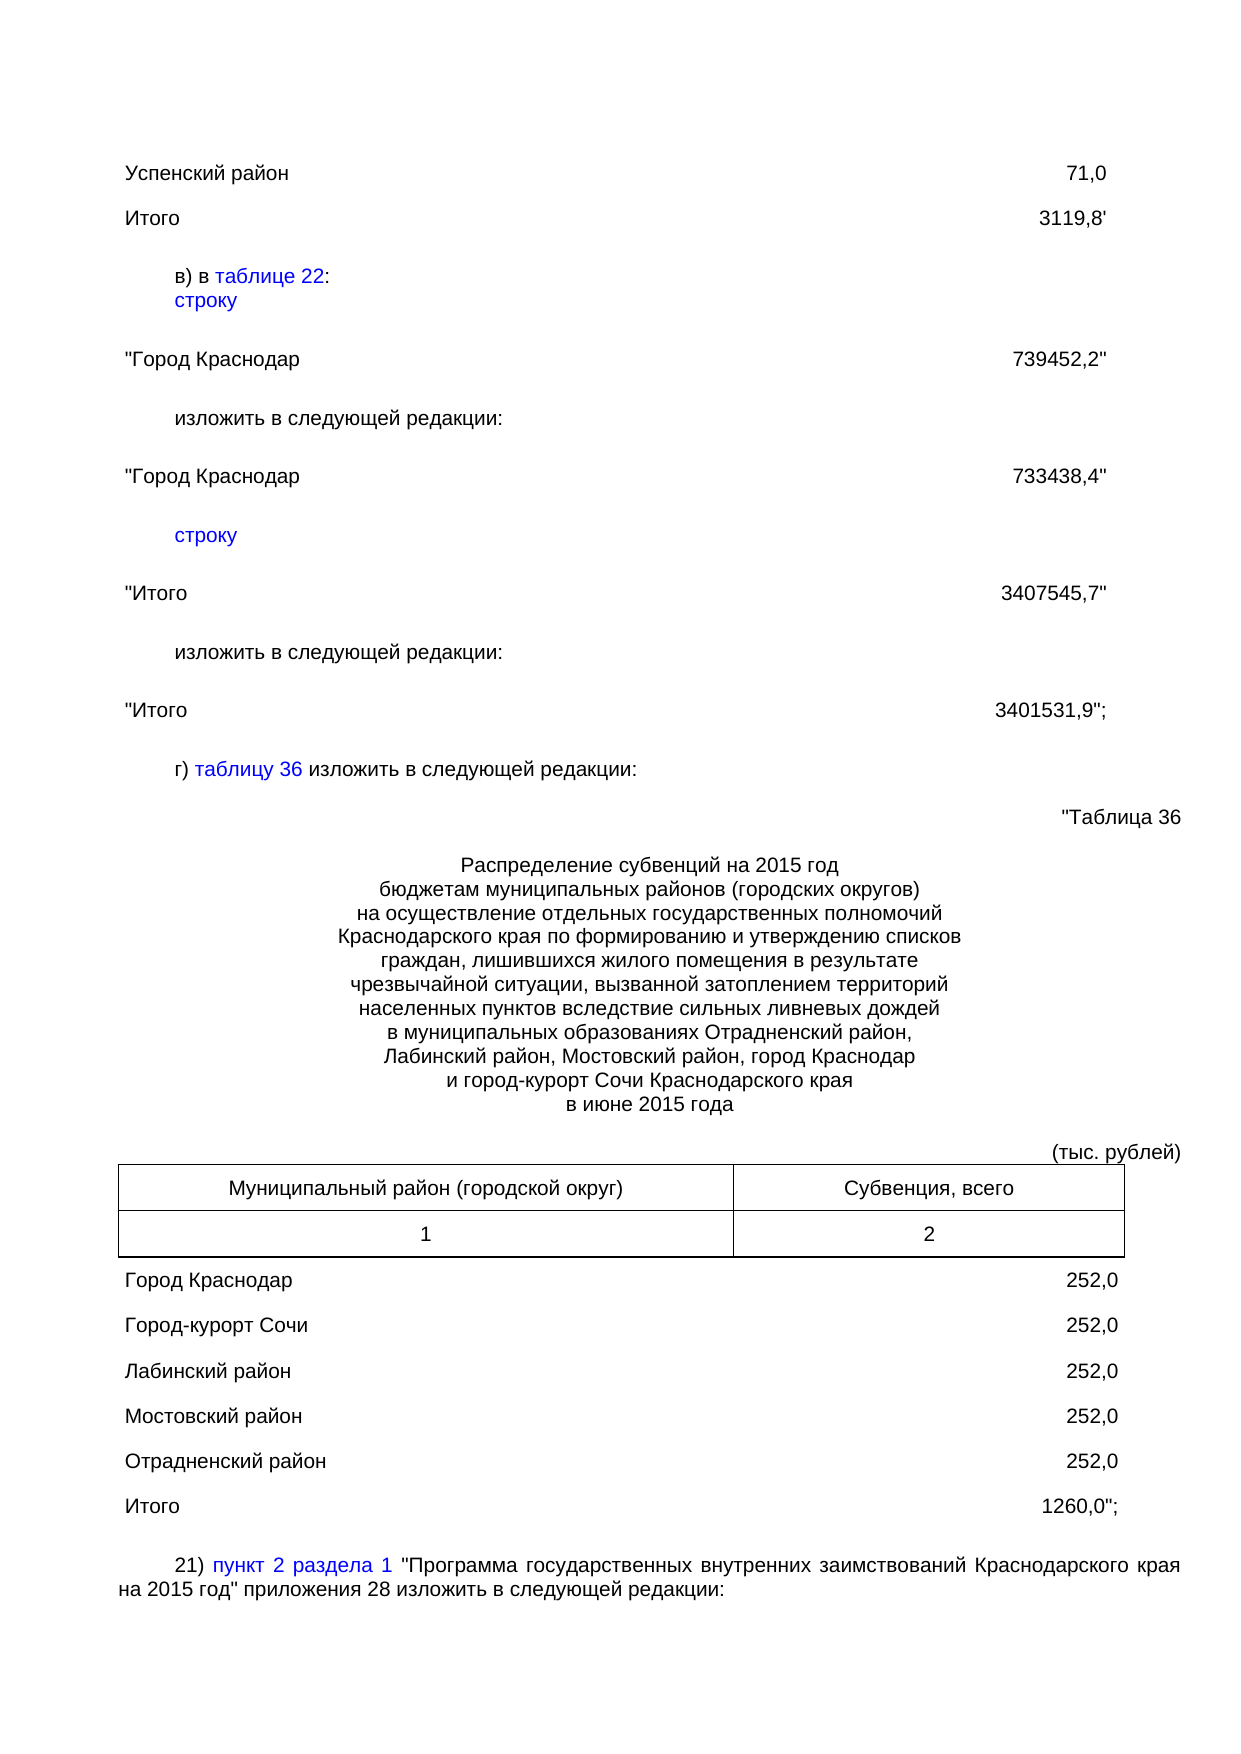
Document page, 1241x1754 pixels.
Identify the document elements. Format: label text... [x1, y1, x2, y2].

text граждан, лишившихся жилого помещения в результате [118, 948, 1181, 972]
text г) таблицу 36 изложить в следующей редакции: [118, 757, 1181, 781]
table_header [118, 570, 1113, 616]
text "Таблица 36 [118, 804, 1181, 828]
text изложить в следующей редакции: [118, 639, 1181, 663]
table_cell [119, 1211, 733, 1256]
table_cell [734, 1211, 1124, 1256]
text изложить в следующей редакции: [118, 405, 1181, 429]
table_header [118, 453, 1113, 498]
text в июне 2015 года [118, 1092, 1181, 1116]
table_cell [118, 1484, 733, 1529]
text Краснодарского края по формированию и утверждению списков [118, 924, 1181, 948]
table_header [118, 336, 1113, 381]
text в) в таблице 22: [118, 264, 1181, 288]
text бюджетам муниципальных районов (городских округов) [118, 876, 1181, 900]
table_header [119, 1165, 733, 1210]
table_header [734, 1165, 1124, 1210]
text Лабинский район, Мостовский район, город Краснодар [118, 1044, 1181, 1068]
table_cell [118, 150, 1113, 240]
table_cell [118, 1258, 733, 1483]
text (тыс. рублей) [118, 1140, 1181, 1164]
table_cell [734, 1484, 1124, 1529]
text чрезвычайной ситуации, вызванной затоплением территорий [118, 972, 1181, 996]
text на осуществление отдельных государственных полномочий [118, 900, 1181, 924]
text 21) пункт 2 раздела 1 "Программа государственных внутренних заимствований Краснодарского края на 2015 год" приложения 28 изложить в следующей редакции: [118, 1553, 1181, 1601]
text населенных пунктов вследствие сильных ливневых дождей [118, 996, 1181, 1020]
text и город-курорт Сочи Краснодарского края [118, 1068, 1181, 1092]
text строку [118, 288, 1181, 312]
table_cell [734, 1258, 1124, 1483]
text Распределение субвенций на 2015 год [118, 852, 1181, 876]
text строку [118, 522, 1181, 546]
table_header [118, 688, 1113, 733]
text в муниципальных образованиях Отрадненский район, [118, 1020, 1181, 1044]
